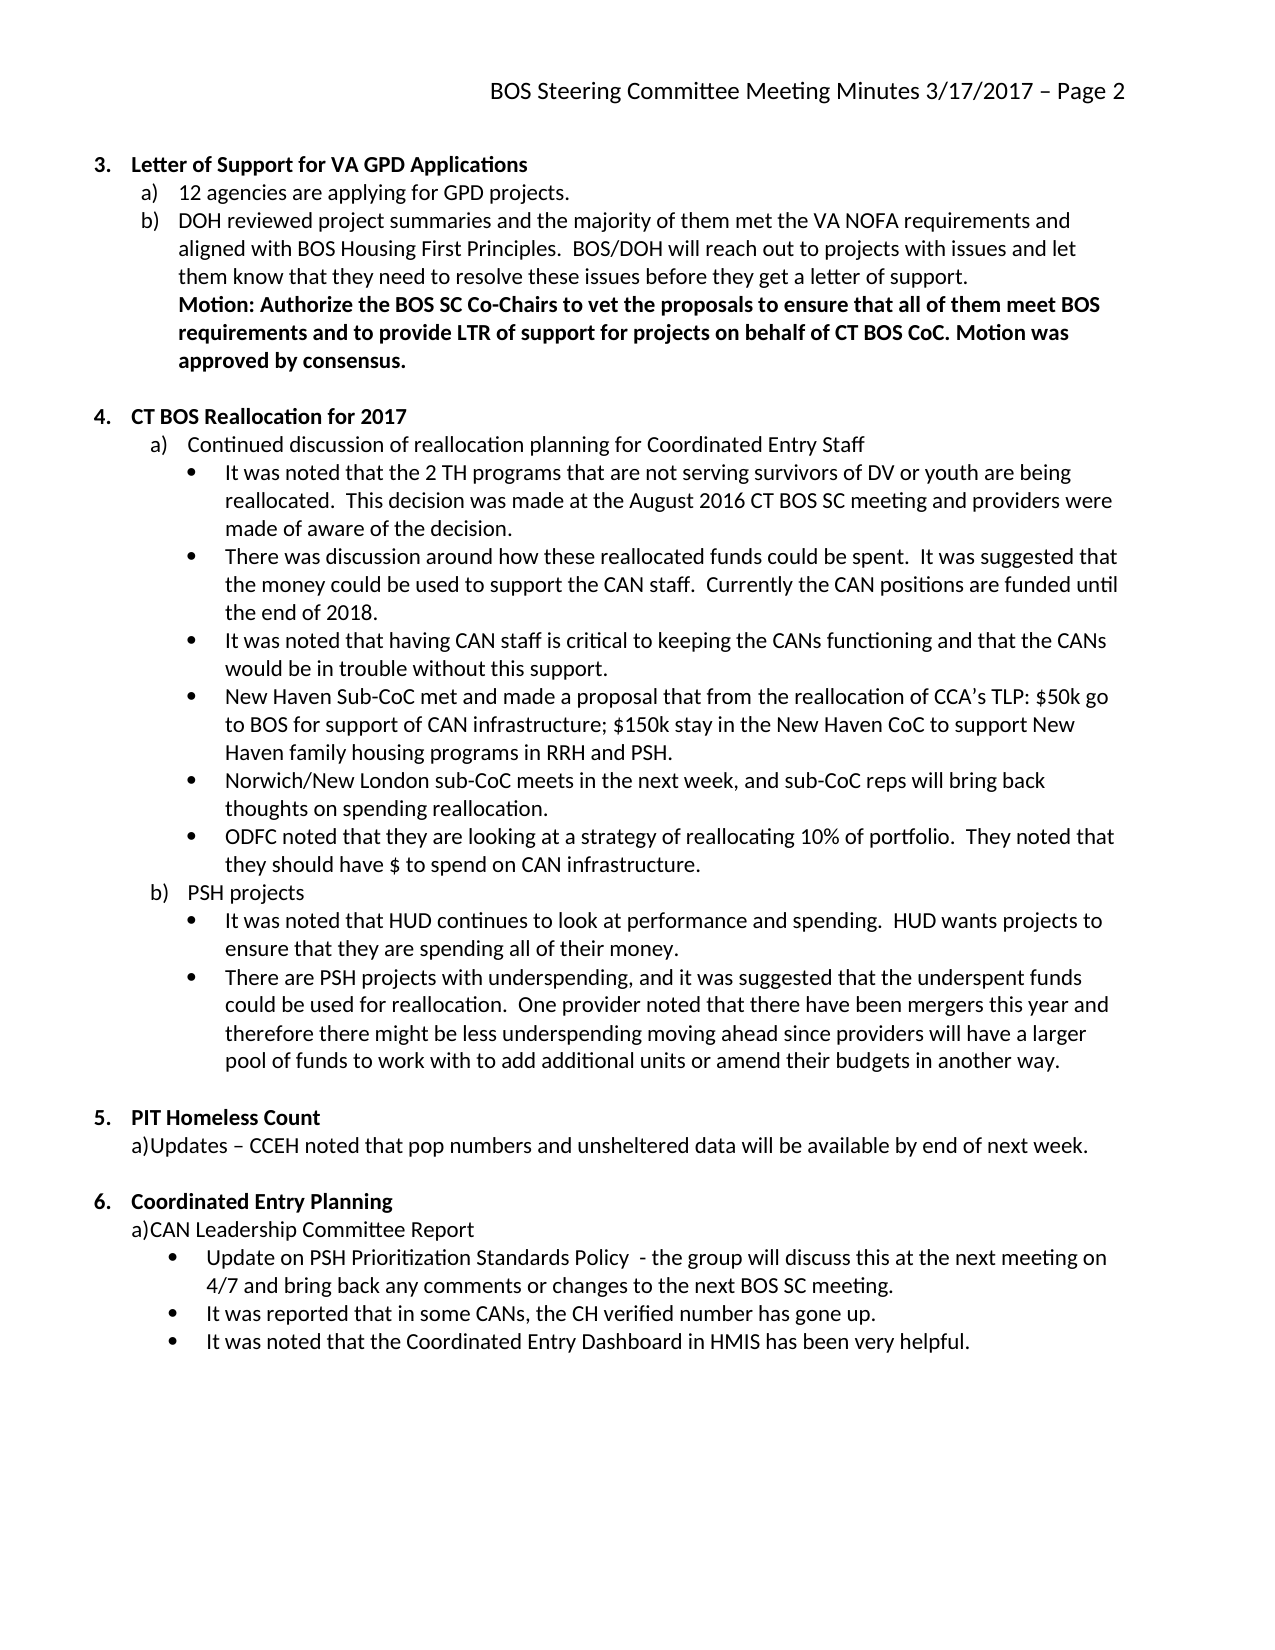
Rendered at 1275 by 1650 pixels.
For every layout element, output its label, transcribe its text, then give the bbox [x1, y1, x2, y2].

list Coordinated Entry Planning [94, 1187, 1125, 1215]
list It was noted that having CAN staff is critical to keeping the CANs functioning and that the CANs would be in trouble without this support. [187, 626, 1125, 682]
list It was noted that the Coordinated Entry Dashboard in HMIS has been very helpful. [169, 1327, 1125, 1355]
list DOH reviewed project summaries and the majority of them met the VA NOFA requirements and aligned with BOS Housing First Principles. BOS/DOH will reach out to projects with issues and let them know that they need to resolve these issues before they get a letter of support. [141, 206, 1125, 290]
list New Haven Sub-CoC met and made a proposal that from the reallocation of CCA’s TLP: $50k go to BOS for support of CAN infrastructure; $150k stay in the New Haven CoC to support New Haven family housing programs in RRH and PSH. [187, 682, 1125, 766]
list Updates – CCEH noted that pop numbers and unsheltered data will be available by end of next week. [131, 1131, 1125, 1159]
list 12 agencies are applying for GPD projects. [141, 178, 1125, 206]
list CT BOS Reallocation for 2017 [94, 402, 1125, 430]
list Continued discussion of reallocation planning for Coordinated Entry Staff [150, 430, 1125, 458]
list PSH projects [150, 878, 1125, 907]
list Letter of Support for VA GPD Applications [94, 150, 1125, 178]
list It was noted that HUD continues to look at performance and spending. HUD wants projects to ensure that they are spending all of their money. [187, 907, 1125, 963]
list Update on PSH Prioritization Standards Policy - the group will discuss this at the next meeting on 4/7 and bring back any comments or changes to the next BOS SC meeting. [169, 1243, 1125, 1299]
list It was noted that the 2 TH programs that are not serving survivors of DV or youth are being reallocated. This decision was made at the August 2016 CT BOS SC meeting and providers were made of aware of the decision. [187, 458, 1125, 542]
list Norwich/New London sub-CoC meets in the next week, and sub-CoC reps will bring back thoughts on spending reallocation. [187, 766, 1125, 822]
list ODFC noted that they are looking at a strategy of reallocating 10% of portfolio. They noted that they should have $ to spend on CAN infrastructure. [187, 822, 1125, 878]
list Motion: Authorize the BOS SC Co-Chairs to vet the proposals to ensure that all of them meet BOS requirements and to provide LTR of support for projects on behalf of CT BOS CoC. Motion was approved by consensus. [178, 290, 1125, 374]
list CAN Leadership Committee Report [131, 1215, 1125, 1243]
list It was reported that in some CANs, the CH verified number has gone up. [169, 1299, 1125, 1327]
list PIT Homeless Count [94, 1103, 1125, 1131]
list There are PSH projects with underspending, and it was suggested that the underspent funds could be used for reallocation. One provider noted that there have been mergers this year and therefore there might be less underspending moving ahead since providers will have a larger pool of funds to work with to add additional units or amend their budgets in another way. [187, 963, 1125, 1075]
list There was discussion around how these reallocated funds could be spent. It was suggested that the money could be used to support the CAN staff. Currently the CAN positions are funded until the end of 2018. [187, 542, 1125, 626]
